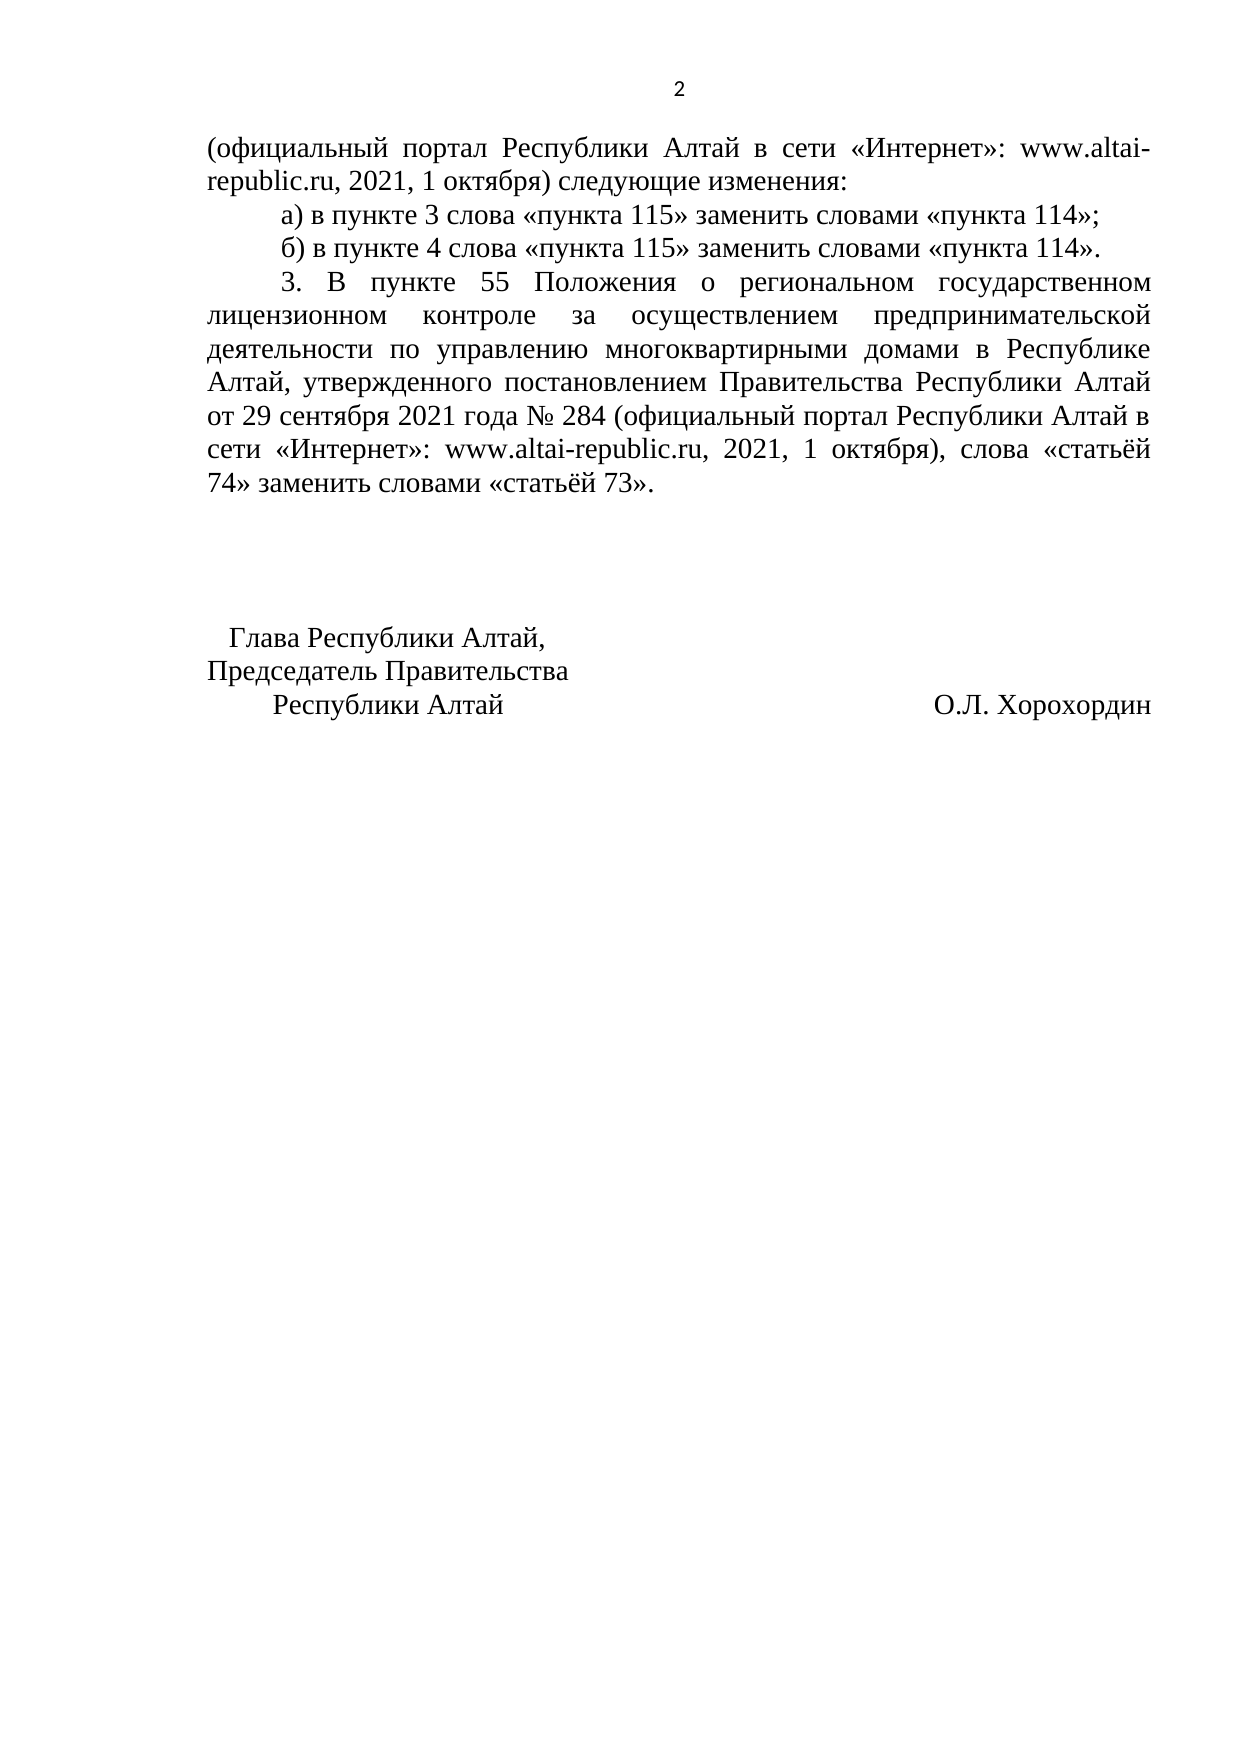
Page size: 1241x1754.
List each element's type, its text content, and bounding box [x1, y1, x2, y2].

text 3. В пункте 55 Положения о региональном государственном лицензионном контроле за осуществлением предпринимательской деятельности по управлению многоквартирными домами в Республике Алтай, утвержденного постановлением Правительства Республики Алтай от 29 сентября 2021 года № 284 (официальный портал Республики Алтай в сети «Интернет»: www.altai-republic.ru, 2021, 1 октября), слова «статьёй 74» заменить словами «статьёй 73». [207, 264, 1152, 499]
text Глава Республики Алтай, [207, 620, 1152, 653]
text а) в пункте 3 слова «пункта 115» заменить словами «пункта 114»; [207, 197, 1152, 230]
text Республики Алтай О.Л. Хорохордин [207, 687, 1152, 720]
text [207, 130, 1152, 197]
text Председатель Правительства [207, 653, 1152, 687]
text б) в пункте 4 слова «пункта 115» заменить словами «пункта 114». [207, 230, 1152, 264]
